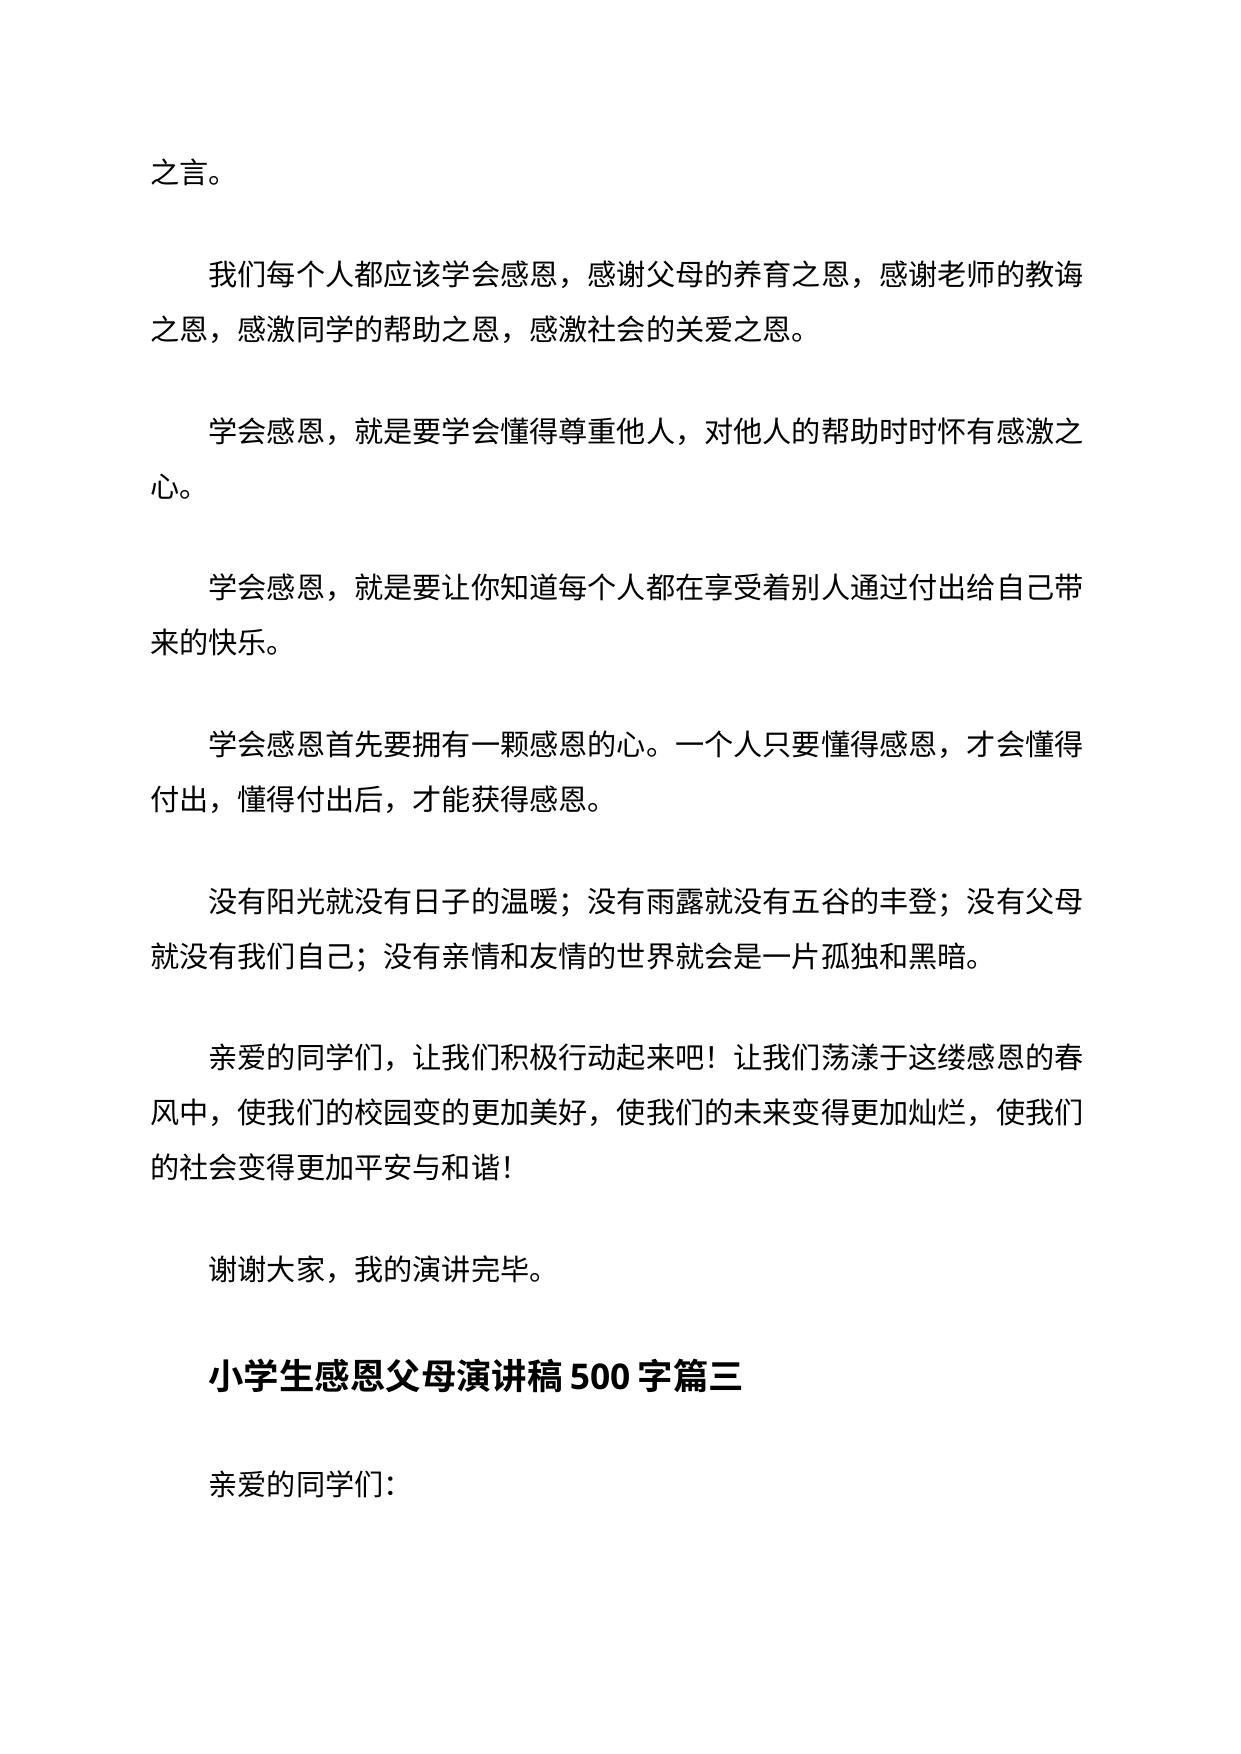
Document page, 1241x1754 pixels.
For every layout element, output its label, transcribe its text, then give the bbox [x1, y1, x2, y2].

text 学会感恩首先要拥有一颗感恩的心。一个人只要懂得感恩，才会懂得付出，懂得付出后，才能获得感恩。 [150, 722, 1090, 819]
text 学会感恩，就是要学会懂得尊重他人，对他人的帮助时时怀有感激之心。 [150, 408, 1090, 506]
text 我们每个人都应该学会感恩，感谢父母的养育之恩，感谢老师的教诲之恩，感激同学的帮助之恩，感激社会的关爱之恩。 [150, 252, 1090, 349]
text 谢谢大家，我的演讲完毕。 [150, 1247, 1090, 1289]
text 亲爱的同学们： [150, 1462, 1090, 1504]
text 学会感恩，就是要让你知道每个人都在享受着别人通过付出给自己带来的快乐。 [150, 565, 1090, 662]
text 小学生感恩父母演讲稿500字篇三 [150, 1348, 1090, 1400]
text 没有阳光就没有日子的温暖；没有雨露就没有五谷的丰登；没有父母就没有我们自己；没有亲情和友情的世界就会是一片孤独和黑暗。 [150, 878, 1090, 976]
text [150, 150, 1090, 192]
text 亲爱的同学们，让我们积极行动起来吧！让我们荡漾于这缕感恩的春风中，使我们的校园变的更加美好，使我们的未来变得更加灿烂，使我们的社会变得更加平安与和谐！ [150, 1035, 1090, 1187]
